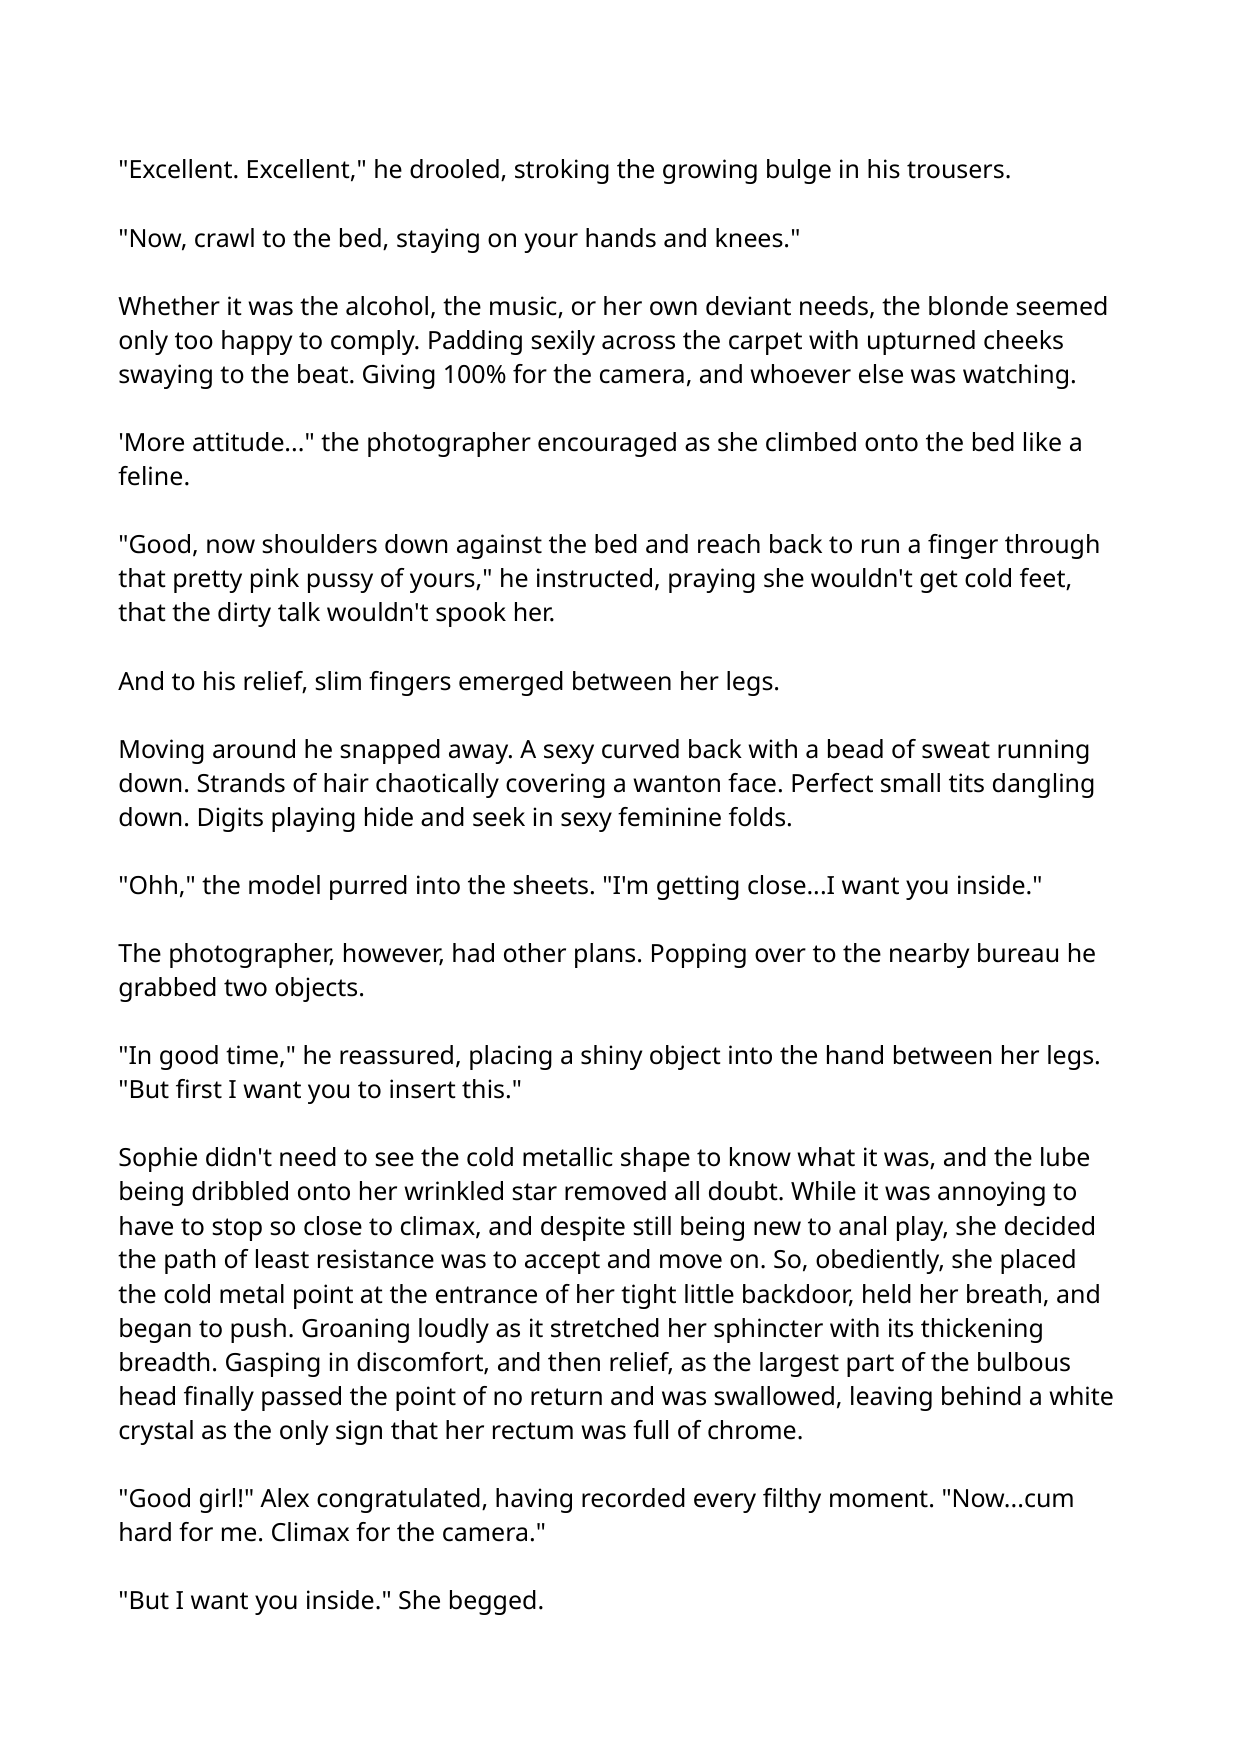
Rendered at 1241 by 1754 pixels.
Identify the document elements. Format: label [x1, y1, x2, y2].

text [118, 118, 1122, 1617]
